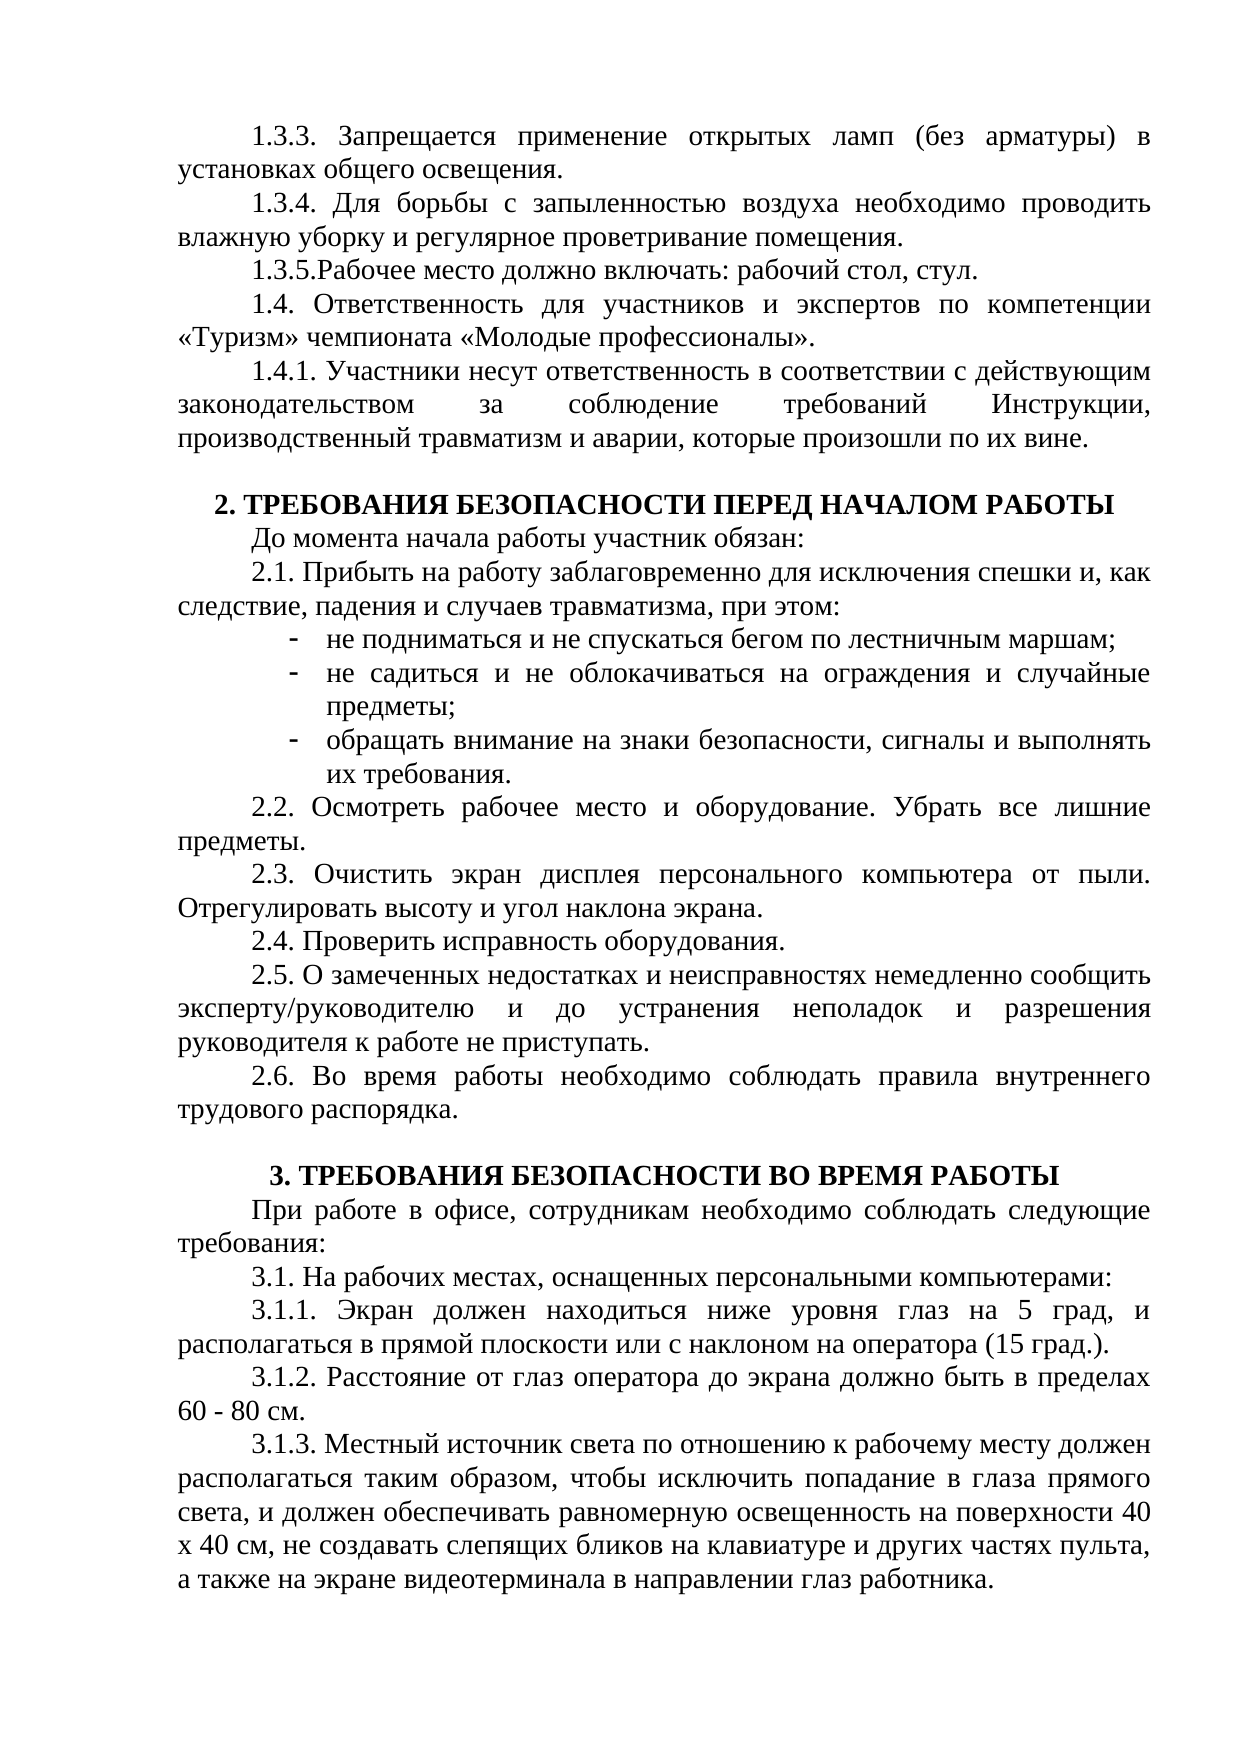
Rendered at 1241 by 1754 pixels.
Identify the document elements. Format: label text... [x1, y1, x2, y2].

text 2.1. Прибыть на работу заблаговременно для исключения спешки и, как следствие, падения и случаев травматизма, при этом: [177, 554, 1152, 621]
text 3. ТРЕБОВАНИЯ БЕЗОПАСНОСТИ ВО ВРЕМЯ РАБОТЫ [177, 1158, 1152, 1192]
list обращать внимание на знаки безопасности, сигналы и выполнять их требования. [288, 722, 1152, 789]
text 1.3.4. Для борьбы с запыленностью воздуха необходимо проводить влажную уборку и регулярное проветривание помещения. [177, 185, 1152, 252]
text 3.1.3. Местный источник света по отношению к рабочему месту должен располагаться таким образом, чтобы исключить попадание в глаза прямого света, и должен обеспечивать равномерную освещенность на поверхности 40 х 40 см, не создавать слепящих бликов на клавиатуре и других частях пульта, а также на экране видеотерминала в направлении глаз работника. [177, 1427, 1152, 1594]
text 2.4. Проверить исправность оборудования. [177, 923, 1152, 957]
text 1.4.1. Участники несут ответственность в соответствии с действующим законодательством за соблюдение требований Инструкции, производственный травматизм и аварии, которые произошли по их вине. [177, 353, 1152, 453]
text При работе в офисе, сотрудникам необходимо соблюдать следующие требования: [177, 1192, 1152, 1259]
text 1.3.3. Запрещается применение открытых ламп (без арматуры) в установках общего освещения. [177, 118, 1152, 185]
text До момента начала работы участник обязан: [177, 521, 1152, 554]
text 2. ТРЕБОВАНИЯ БЕЗОПАСНОСТИ ПЕРЕД НАЧАЛОМ РАБОТЫ [177, 487, 1152, 521]
text 2.2. Осмотреть рабочее место и оборудование. Убрать все лишние предметы. [177, 789, 1152, 856]
text 1.3.5.Рабочее место должно включать: рабочий стол, стул. [177, 252, 1152, 286]
list не подниматься и не спускаться бегом по лестничным маршам; [288, 621, 1152, 655]
text 1.4. Ответственность для участников и экспертов по компетенции «Туризм» чемпионата «Молодые профессионалы». [177, 286, 1152, 353]
text 3.1.1. Экран должен находиться ниже уровня глаз на 5 град, и располагаться в прямой плоскости или с наклоном на оператора (15 град.). [177, 1292, 1152, 1359]
text 3.1.2. Расстояние от глаз оператора до экрана должно быть в пределах 60 - 80 см. [177, 1359, 1152, 1427]
text 2.5. О замеченных недостатках и неисправностях немедленно сообщить эксперту/руководителю и до устранения неполадок и разрешения руководителя к работе не приступать. [177, 957, 1152, 1058]
text 2.6. Во время работы необходимо соблюдать правила внутреннего трудового распорядка. [177, 1058, 1152, 1125]
text 3.1. На рабочих местах, оснащенных персональными компьютерами: [177, 1259, 1152, 1292]
text 2.3. Очистить экран дисплея персонального компьютера от пыли. Отрегулировать высоту и угол наклона экрана. [177, 856, 1152, 923]
list не садиться и не облокачиваться на ограждения и случайные предметы; [288, 655, 1152, 722]
